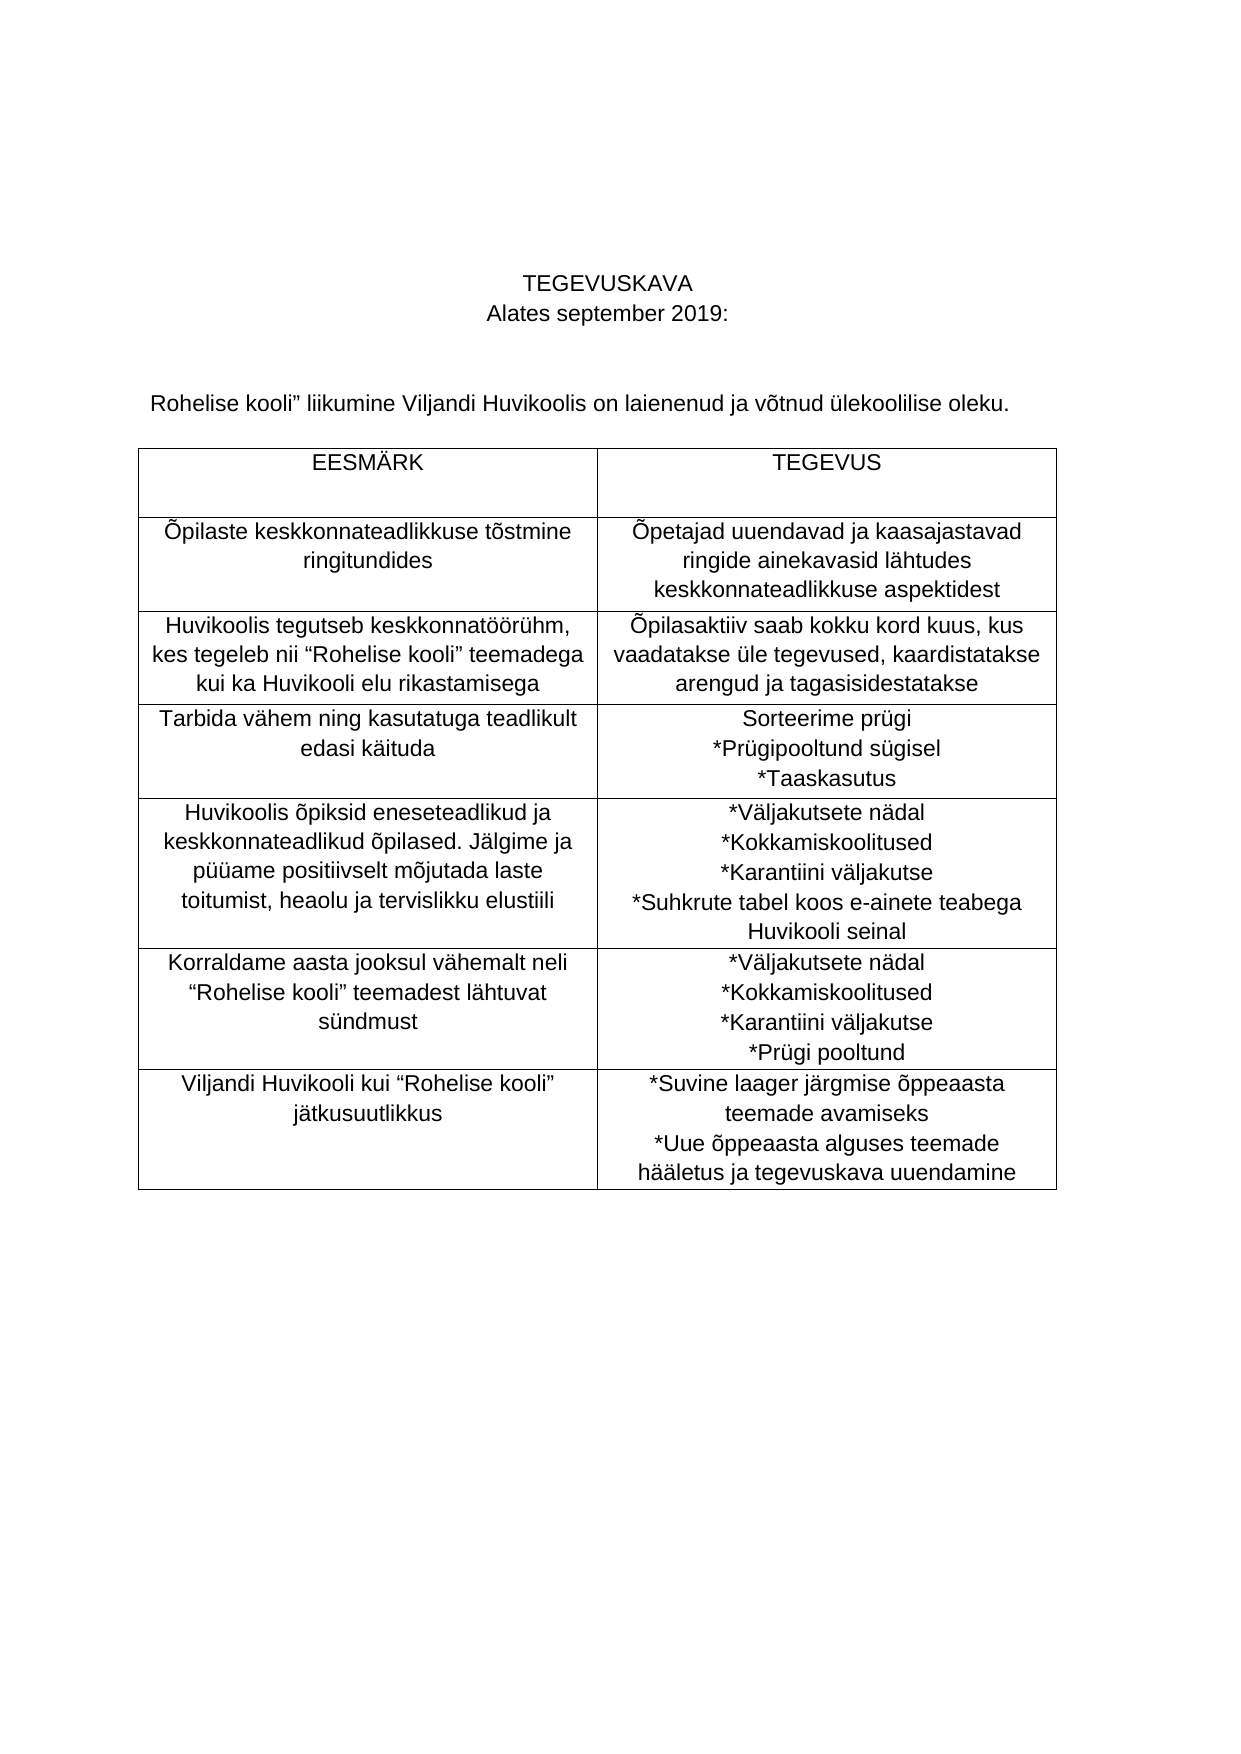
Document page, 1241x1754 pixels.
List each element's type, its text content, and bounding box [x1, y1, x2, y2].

text Rohelise kooli” liikumine Viljandi Huvikoolis on laienenud ja võtnud ülekoolilise oleku. [150, 390, 1066, 416]
table_header EESMÄRK [139, 449, 597, 517]
table_cell *Suvine laager järgmise õppeaasta teemade avamiseks *Uue õppeaasta alguses teemade hääletus ja tegevuskava uuendamine [598, 1070, 1056, 1189]
text TEGEVUSKAVA [148, 270, 1066, 296]
table_cell *Väljakutsete nädal *Kokkamiskoolitused *Karantiini väljakutse *Suhkrute tabel koos e-ainete teabega Huvikooli seinal [598, 799, 1056, 948]
table_cell Tarbida vähem ning kasutatuga teadlikult edasi käituda [139, 705, 597, 798]
table_cell Õpilaste keskkonnateadlikkuse tõstmine ringitundides [139, 518, 597, 611]
text Alates september 2019: [148, 300, 1066, 326]
table_cell Sorteerime prügi *Prügipooltund sügisel *Taaskasutus [598, 705, 1056, 798]
table_cell Õpetajad uuendavad ja kaasajastavad ringide ainekavasid lähtudes keskkonnateadlikkuse aspektidest [598, 518, 1056, 611]
table_cell Viljandi Huvikooli kui “Rohelise kooli” jätkusuutlikkus [139, 1070, 597, 1189]
table_cell Huvikoolis tegutseb keskkonnatöörühm, kes tegeleb nii “Rohelise kooli” teemadega kui ka Huvikooli elu rikastamisega [139, 612, 597, 704]
table_cell Õpilasaktiiv saab kokku kord kuus, kus vaadatakse üle tegevused, kaardistatakse arengud ja tagasisidestatakse [598, 612, 1056, 704]
table_header TEGEVUS [598, 449, 1056, 517]
table_cell Huvikoolis õpiksid eneseteadlikud ja keskkonnateadlikud õpilased. Jälgime ja püüame positiivselt mõjutada laste toitumist, heaolu ja tervislikku elustiili [139, 799, 597, 948]
table_cell Korraldame aasta jooksul vähemalt neli “Rohelise kooli” teemadest lähtuvat sündmust [139, 949, 597, 1069]
table_cell *Väljakutsete nädal *Kokkamiskoolitused *Karantiini väljakutse *Prügi pooltund [598, 949, 1056, 1069]
